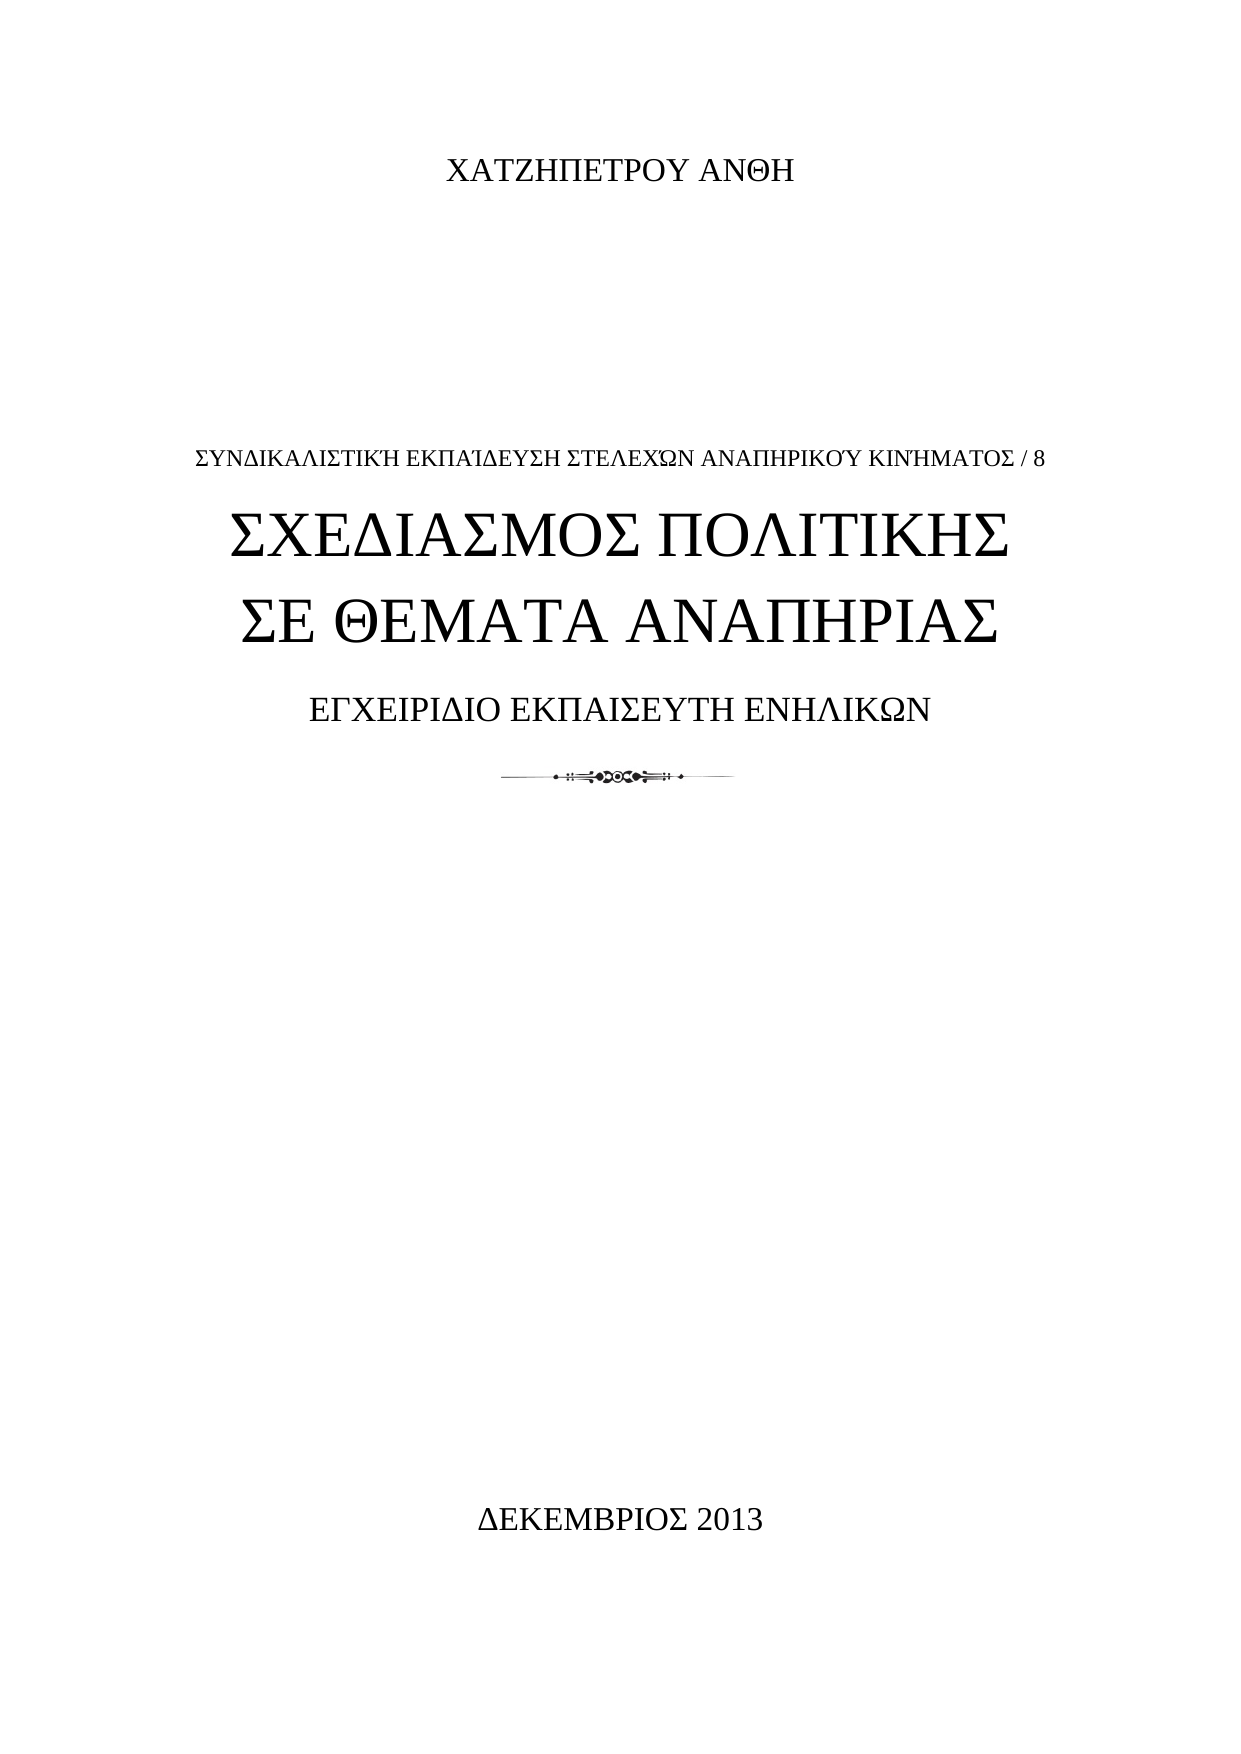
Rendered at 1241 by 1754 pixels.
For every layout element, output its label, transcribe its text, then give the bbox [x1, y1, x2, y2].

text Συνδικαλιστική Εκπαίδευση Στελεχών Αναπηρικού Κινήματος / 8 [187, 444, 1053, 472]
text ΣΧΕΔΙΑΣΜΟΣ ΠΟΛΙΤΙΚΗΣ ΣΕ ΘΕΜΑΤΑ ΑΝΑΠΗΡΙΑΣ [187, 497, 1053, 656]
text ΕΓΧΕΙΡΙΔΙΟ ΕΚΠΑΙΣΕΥΤΗ ΕΝΗΛΙΚΩΝ [187, 688, 1053, 729]
picture [489, 755, 751, 795]
text ΧΑΤΖΗΠΕΤΡΟΥ ΑΝΘΗ [187, 150, 1053, 188]
text ΔΕΚΕΜΒΡΙΟΣ 2013 [187, 1499, 1053, 1538]
